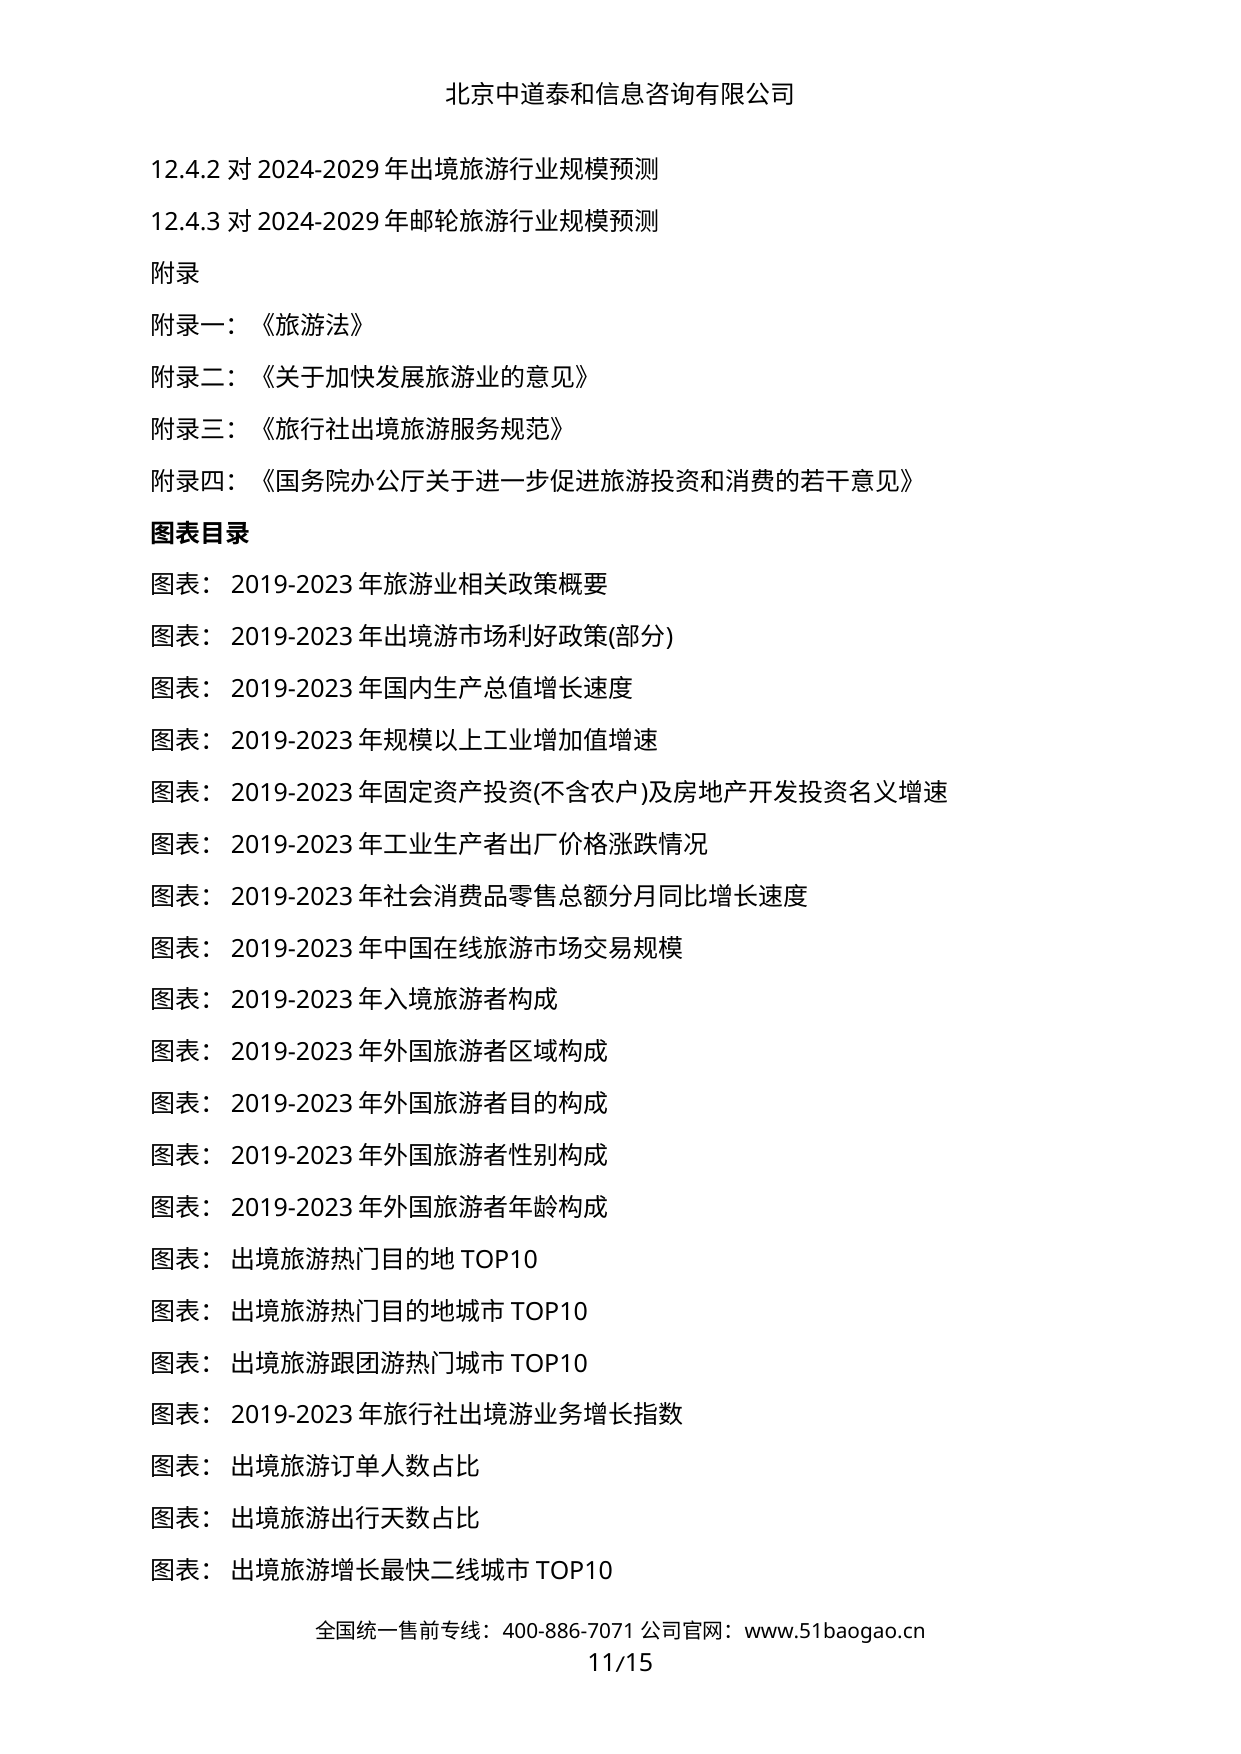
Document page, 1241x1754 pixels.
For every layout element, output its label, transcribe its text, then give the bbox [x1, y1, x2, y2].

text 图表： 出境旅游出行天数占比 [150, 1499, 1090, 1535]
text 图表： 出境旅游跟团游热门城市TOP10 [150, 1343, 1090, 1379]
text 图表： 2019-2023年国内生产总值增长速度 [150, 669, 1090, 705]
text 图表： 出境旅游增长最快二线城市TOP10 [150, 1551, 1090, 1587]
text 图表： 2019-2023年外国旅游者年龄构成 [150, 1187, 1090, 1224]
text 附录三：《旅行社出境旅游服务规范》 [150, 409, 1090, 446]
text 图表： 2019-2023年入境旅游者构成 [150, 980, 1090, 1016]
text 图表： 2019-2023年中国在线旅游市场交易规模 [150, 928, 1090, 964]
text 12.4.2 对2024-2029年出境旅游行业规模预测 [150, 150, 1090, 186]
text 附录一：《旅游法》 [150, 306, 1090, 342]
text 图表： 2019-2023年外国旅游者区域构成 [150, 1032, 1090, 1068]
text 图表： 2019-2023年工业生产者出厂价格涨跌情况 [150, 824, 1090, 861]
text 图表： 出境旅游热门目的地TOP10 [150, 1239, 1090, 1276]
text 图表目录 [150, 513, 1090, 549]
text 图表： 2019-2023年旅行社出境游业务增长指数 [150, 1395, 1090, 1431]
text 图表： 2019-2023年外国旅游者性别构成 [150, 1136, 1090, 1172]
text 附录二：《关于加快发展旅游业的意见》 [150, 357, 1090, 394]
text 图表： 2019-2023年外国旅游者目的构成 [150, 1084, 1090, 1120]
text 图表： 2019-2023年社会消费品零售总额分月同比增长速度 [150, 876, 1090, 912]
text 附录 [150, 254, 1090, 290]
text 图表： 出境旅游订单人数占比 [150, 1447, 1090, 1483]
text 图表： 2019-2023年旅游业相关政策概要 [150, 565, 1090, 601]
text 图表： 2019-2023年规模以上工业增加值增速 [150, 721, 1090, 757]
text 附录四：《国务院办公厅关于进一步促进旅游投资和消费的若干意见》 [150, 461, 1090, 497]
text 图表： 2019-2023年固定资产投资(不含农户)及房地产开发投资名义增速 [150, 772, 1090, 809]
text 图表： 2019-2023年出境游市场利好政策(部分) [150, 617, 1090, 653]
text 图表： 出境旅游热门目的地城市TOP10 [150, 1291, 1090, 1327]
text 12.4.3 对2024-2029年邮轮旅游行业规模预测 [150, 202, 1090, 238]
